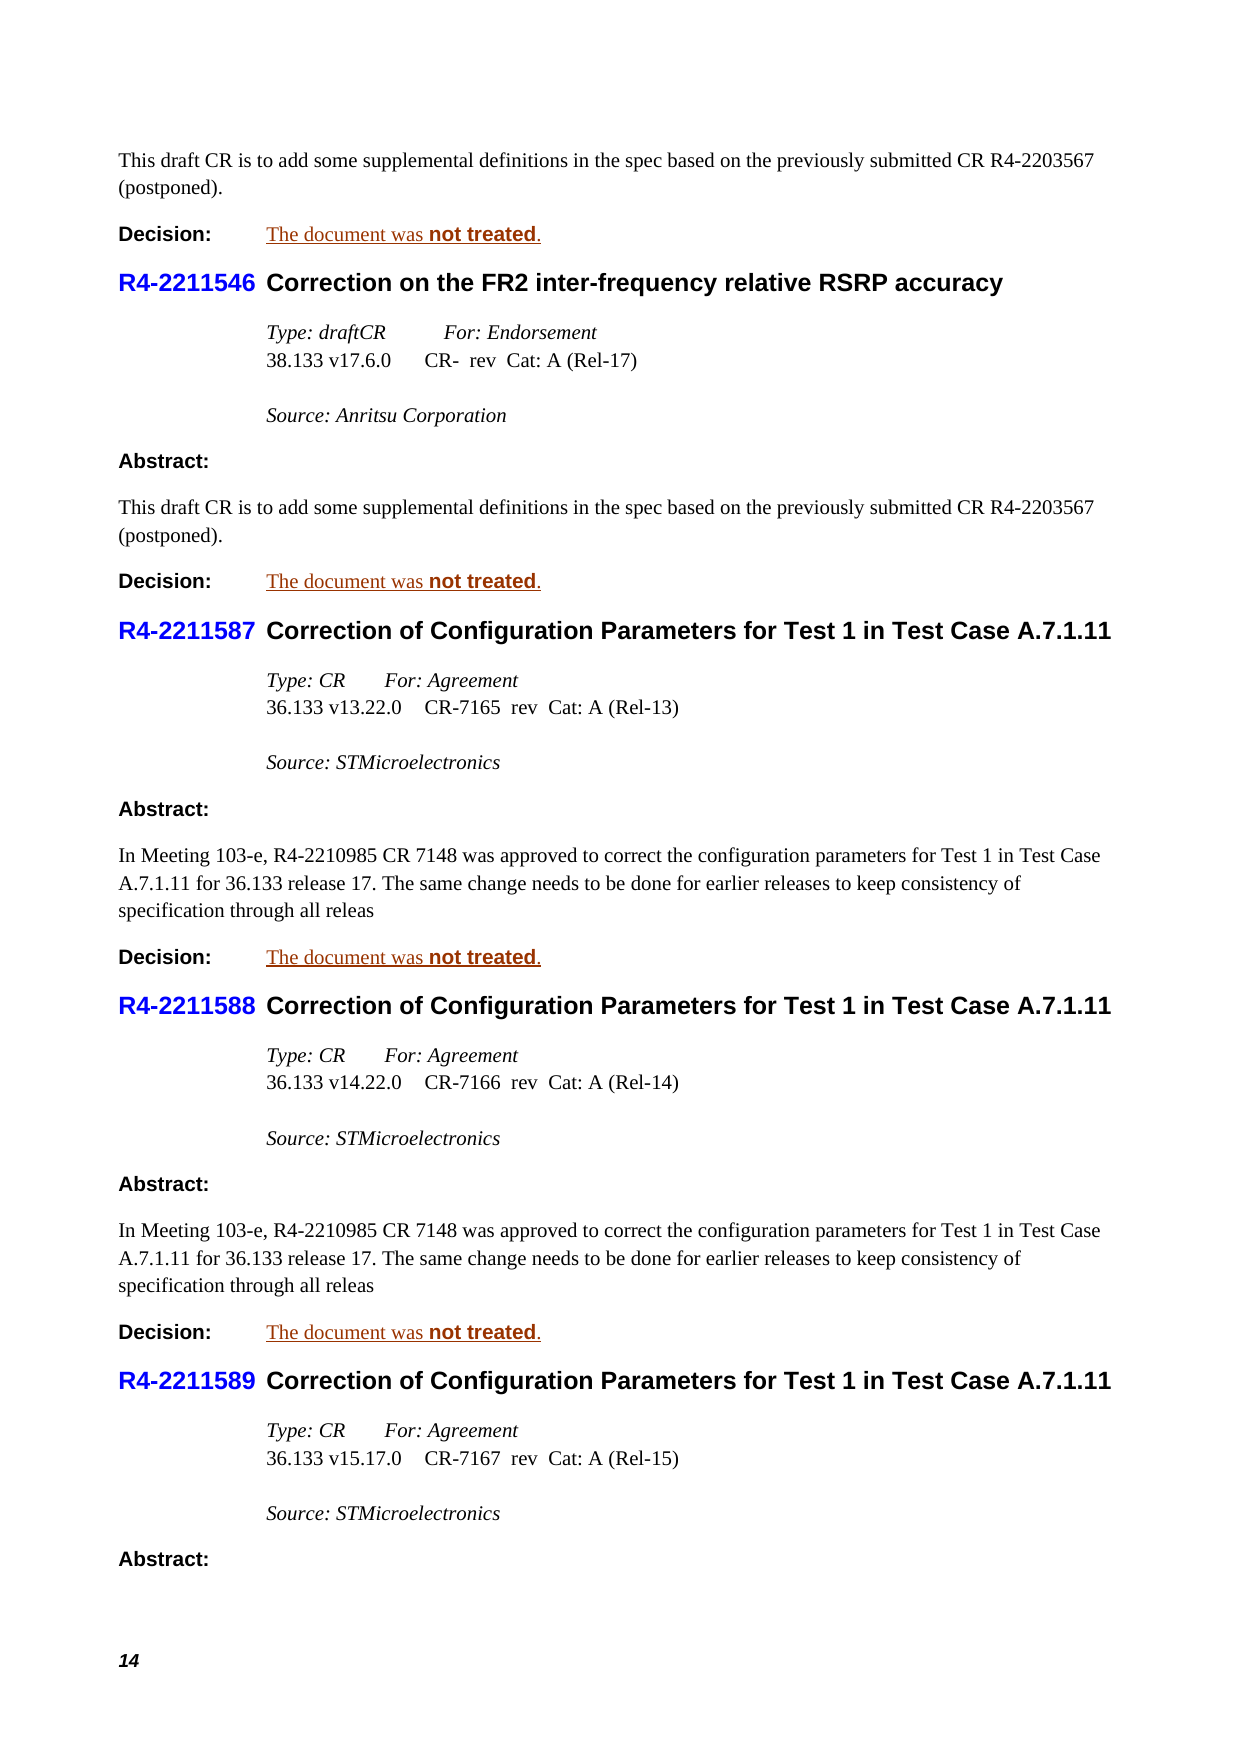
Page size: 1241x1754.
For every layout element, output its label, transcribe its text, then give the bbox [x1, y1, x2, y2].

text Abstract: [118, 1547, 1122, 1571]
text R4-2211589 Correction of Configuration Parameters for Test 1 in Test Case A.7.1.11 [118, 1366, 1122, 1395]
text Type: draftCR For: Endorsement 38.133 v17.6.0 CR- rev Cat: A (Rel-17) Source: Anritsu Corporation [118, 320, 1122, 427]
text Decision: The document was not treated. [118, 1320, 1122, 1344]
text R4-2211546 Correction on the FR2 inter-frequency relative RSRP accuracy [118, 268, 1122, 297]
text R4-2211588 Correction of Configuration Parameters for Test 1 in Test Case A.7.1.11 [118, 991, 1122, 1020]
text Abstract: [118, 449, 1122, 473]
text This draft CR is to add some supplemental definitions in the spec based on the previously submitted CR R4-2203567 (postponed). [118, 495, 1122, 547]
text Abstract: [118, 1172, 1122, 1196]
text Type: CR For: Agreement 36.133 v15.17.0 CR-7167 rev Cat: A (Rel-15) Source: STMicroelectronics [118, 1418, 1122, 1525]
text Decision: The document was not treated. [118, 222, 1122, 246]
text Decision: The document was not treated. [118, 944, 1122, 969]
text Abstract: [118, 797, 1122, 821]
text Decision: The document was not treated. [118, 569, 1122, 593]
text R4-2211587 Correction of Configuration Parameters for Test 1 in Test Case A.7.1.11 [118, 616, 1122, 644]
text Type: CR For: Agreement 36.133 v14.22.0 CR-7166 rev Cat: A (Rel-14) Source: STMicroelectronics [118, 1043, 1122, 1149]
text Type: CR For: Agreement 36.133 v13.22.0 CR-7165 rev Cat: A (Rel-13) Source: STMicroelectronics [118, 667, 1122, 774]
text This draft CR is to add some supplemental definitions in the spec based on the previously submitted CR R4-2203567 (postponed). [118, 148, 1122, 199]
